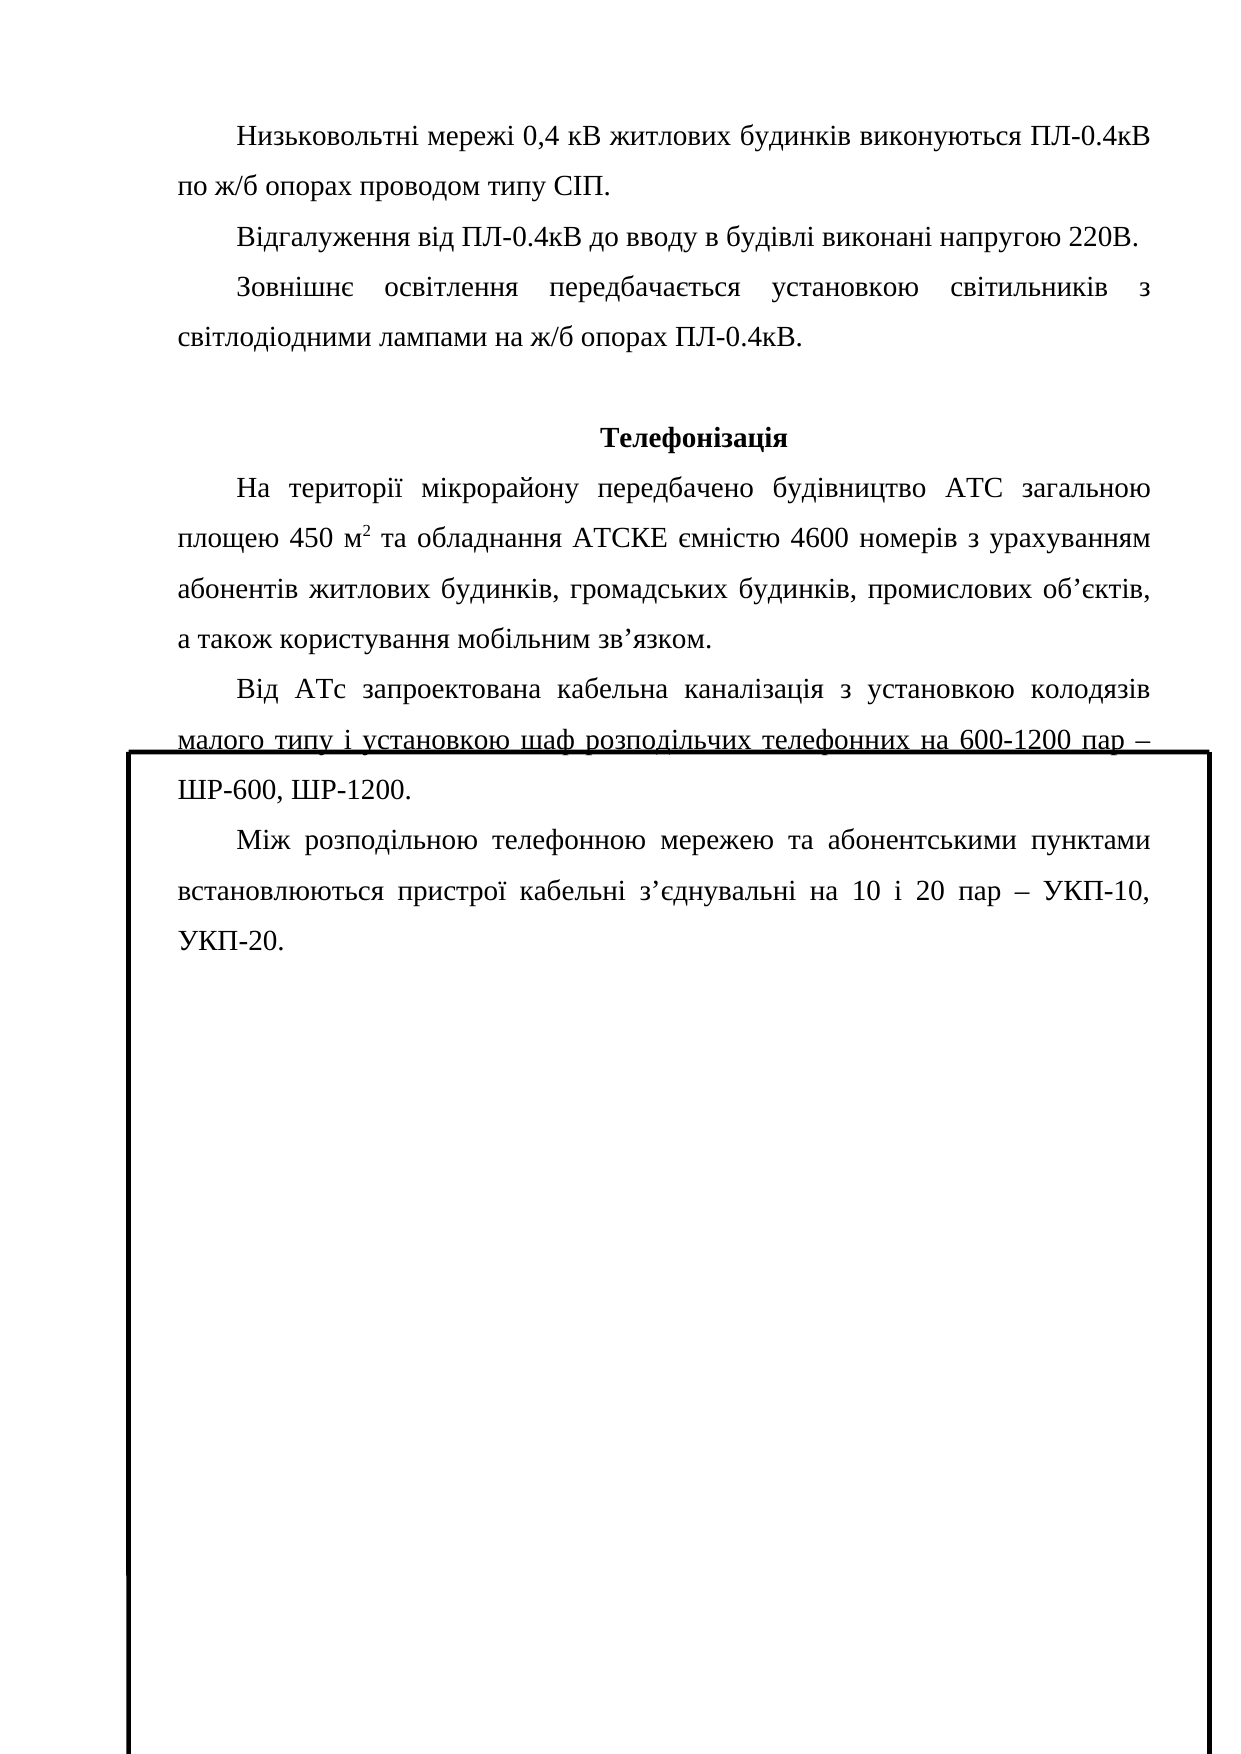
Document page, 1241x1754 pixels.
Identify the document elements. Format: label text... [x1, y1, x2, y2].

text Між розподільною телефонною мережею та абонентськими пунктами встановлюються пристрої кабельні з’єднувальні на 10 і 20 пар – УКП-10, УКП-20. [177, 822, 1152, 957]
text Від АТс запроектована кабельна каналізація з установкою колодязів малого типу і установкою шаф розподільчих телефонних на 600-1200 пар – ШР-600, ШР-1200. [177, 672, 1152, 749]
text На території мікрорайону передбачено будівництво АТС загальною площею 450 м2 та обладнання АТСКЕ ємністю 4600 номерів з урахуванням абонентів житлових будинків, громадських будинків, промислових об’єктів, а також користування мобільним зв’язком. [177, 470, 1152, 655]
text Від АТс запроектована кабельна каналізація з установкою колодязів малого типу і установкою шаф розподільчих телефонних на 600-1200 пар – ШР-600, ШР-1200. [177, 755, 1152, 806]
text Відгалуження від ПЛ-0.4кВ до вводу в будівлі виконані напругою 220В. [177, 219, 1152, 252]
text Зовнішнє освітлення передбачається установкою світильників з світлодіодними лампами на ж/б опорах ПЛ-0.4кВ. [177, 269, 1152, 353]
text Низьковольтні мережі 0,4 кВ житлових будинків виконуються ПЛ-0.4кВ по ж/б опорах проводом типу СІП. [177, 118, 1152, 202]
text Телефонізація [177, 420, 1152, 453]
